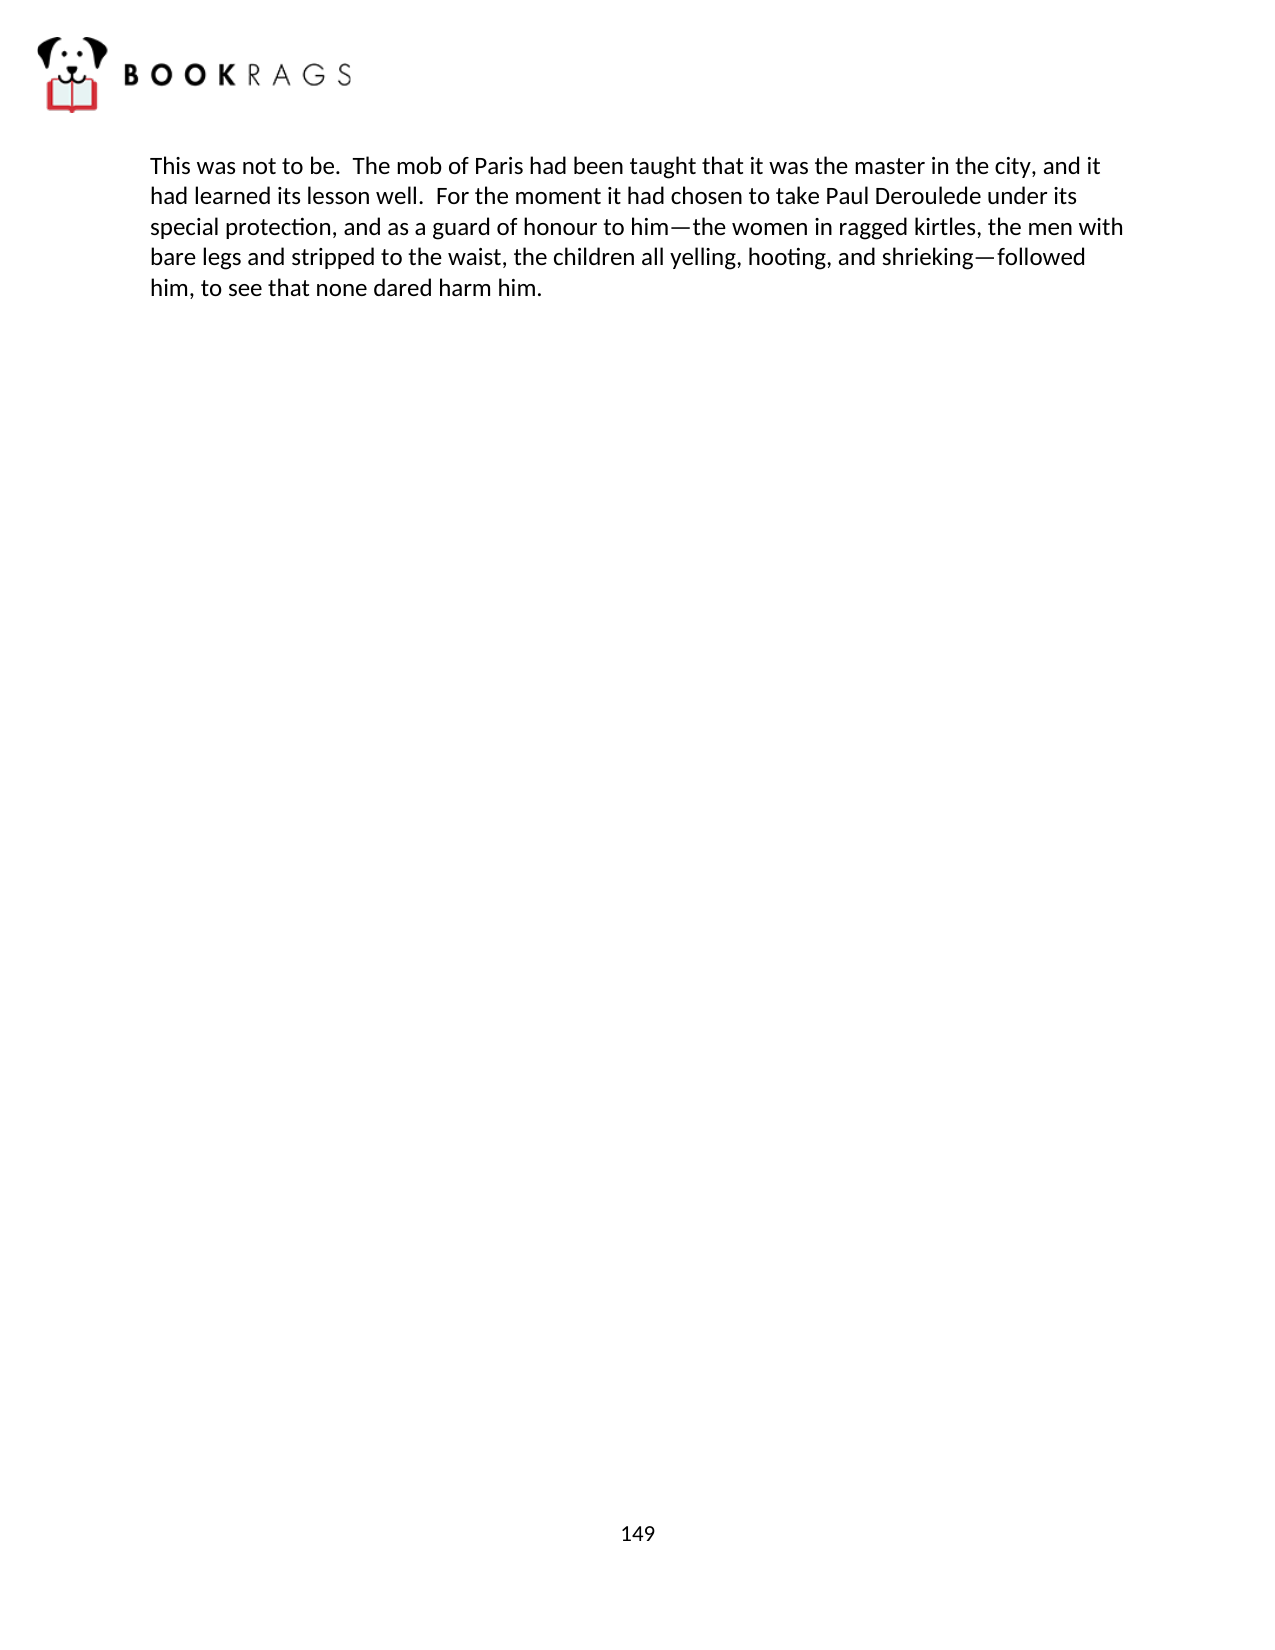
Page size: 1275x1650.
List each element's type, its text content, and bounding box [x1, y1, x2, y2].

text This was not to be. The mob of Paris had been taught that it was the master in the city, and it had learned its lesson well. For the moment it had chosen to take Paul Deroulede under its special protection, and as a guard of honour to him—­the women in ragged kirtles, the men with bare legs and stripped to the waist, the children all yelling, hooting, and shrieking—­followed him, to see that none dared harm him. [150, 150, 1125, 303]
picture [37, 37, 351, 113]
